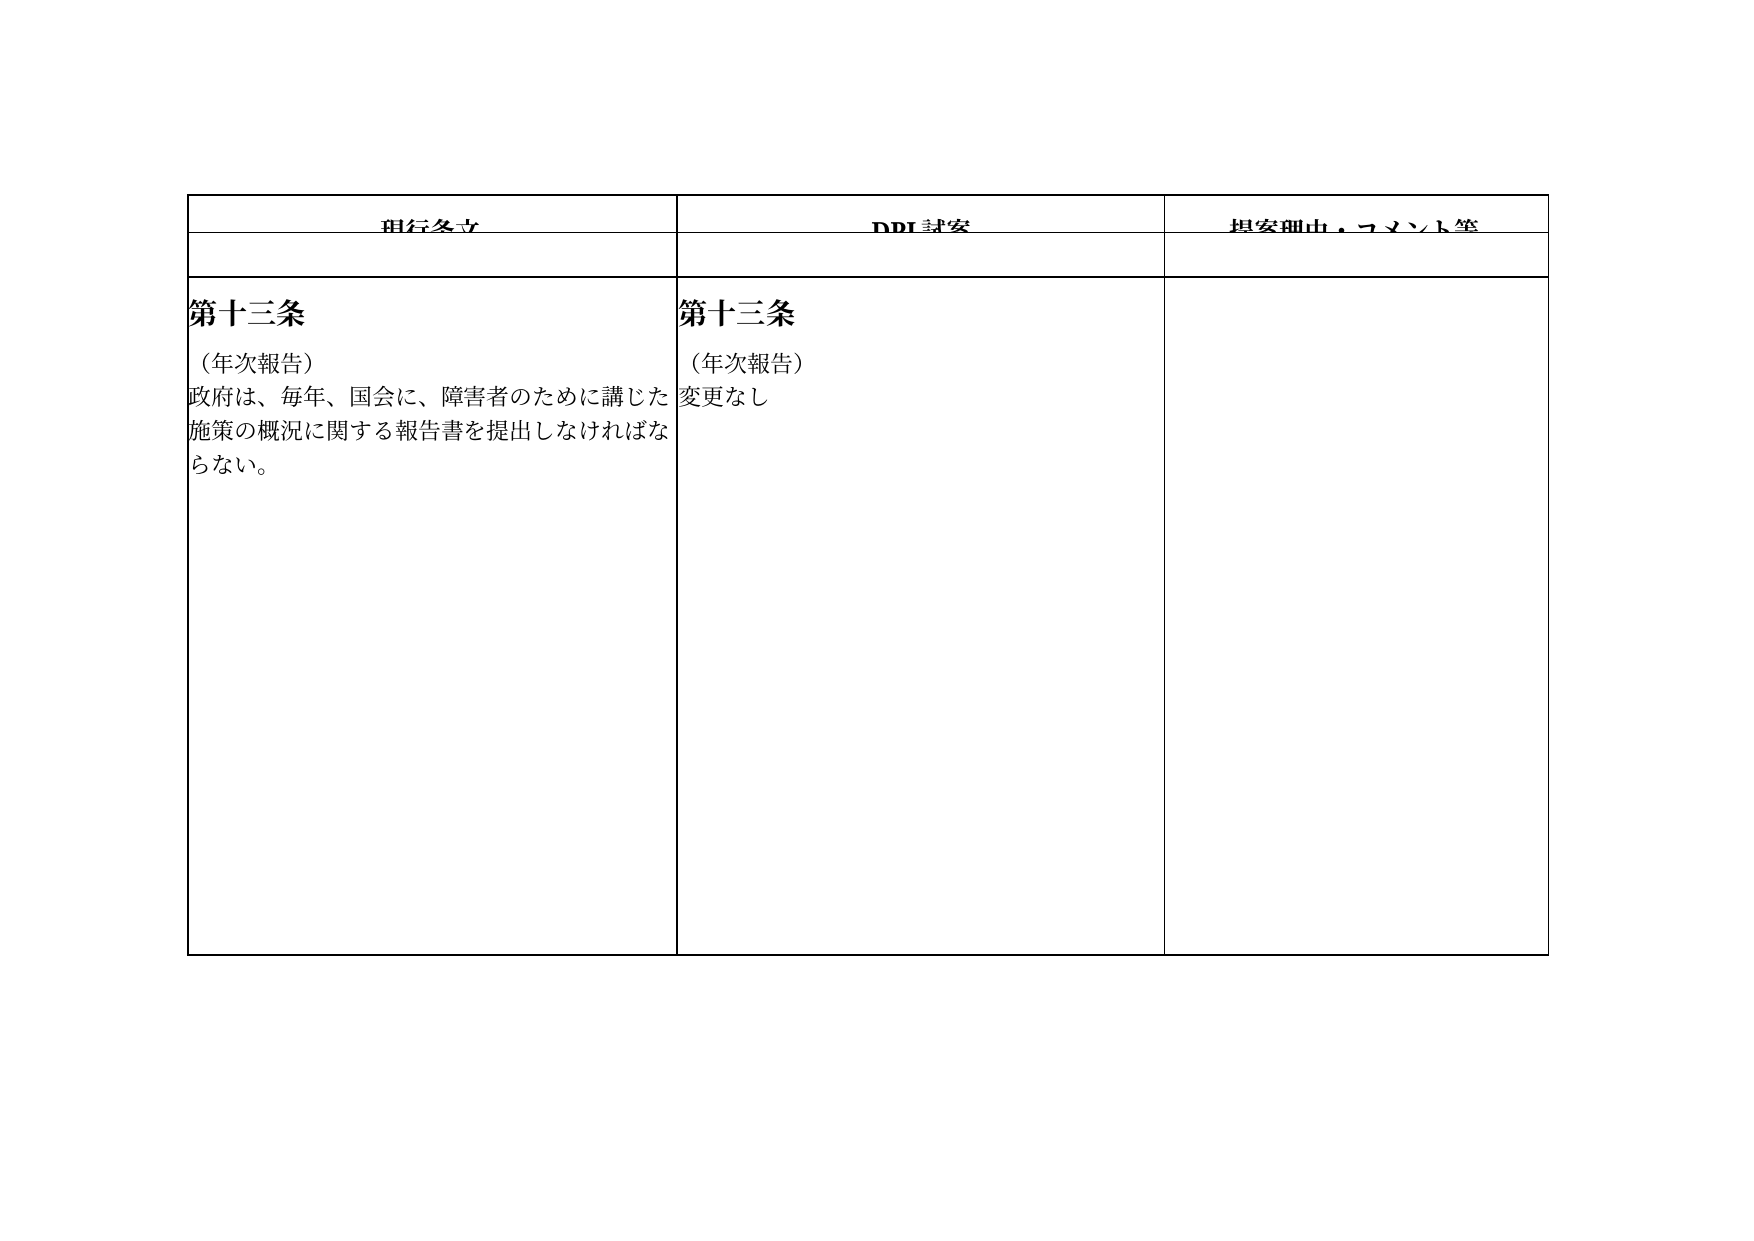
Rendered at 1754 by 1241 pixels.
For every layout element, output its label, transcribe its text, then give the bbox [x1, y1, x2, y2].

table_cell [678, 233, 1164, 276]
table_cell [1165, 233, 1548, 276]
table_header 提案理由・コメント等 [1165, 196, 1548, 232]
table_cell 第十三条 （年次報告） 政府は、毎年、国会に、障害者のために講じた施策の概況に関する報告書を提出しなければならない。 [189, 278, 676, 954]
table_cell [1165, 278, 1548, 954]
table_cell [189, 233, 676, 276]
table_cell 第十三条 （年次報告） 変更なし [678, 278, 1164, 954]
table_header 現行条文 [189, 196, 676, 232]
table_header DPI試案 [678, 196, 1164, 232]
